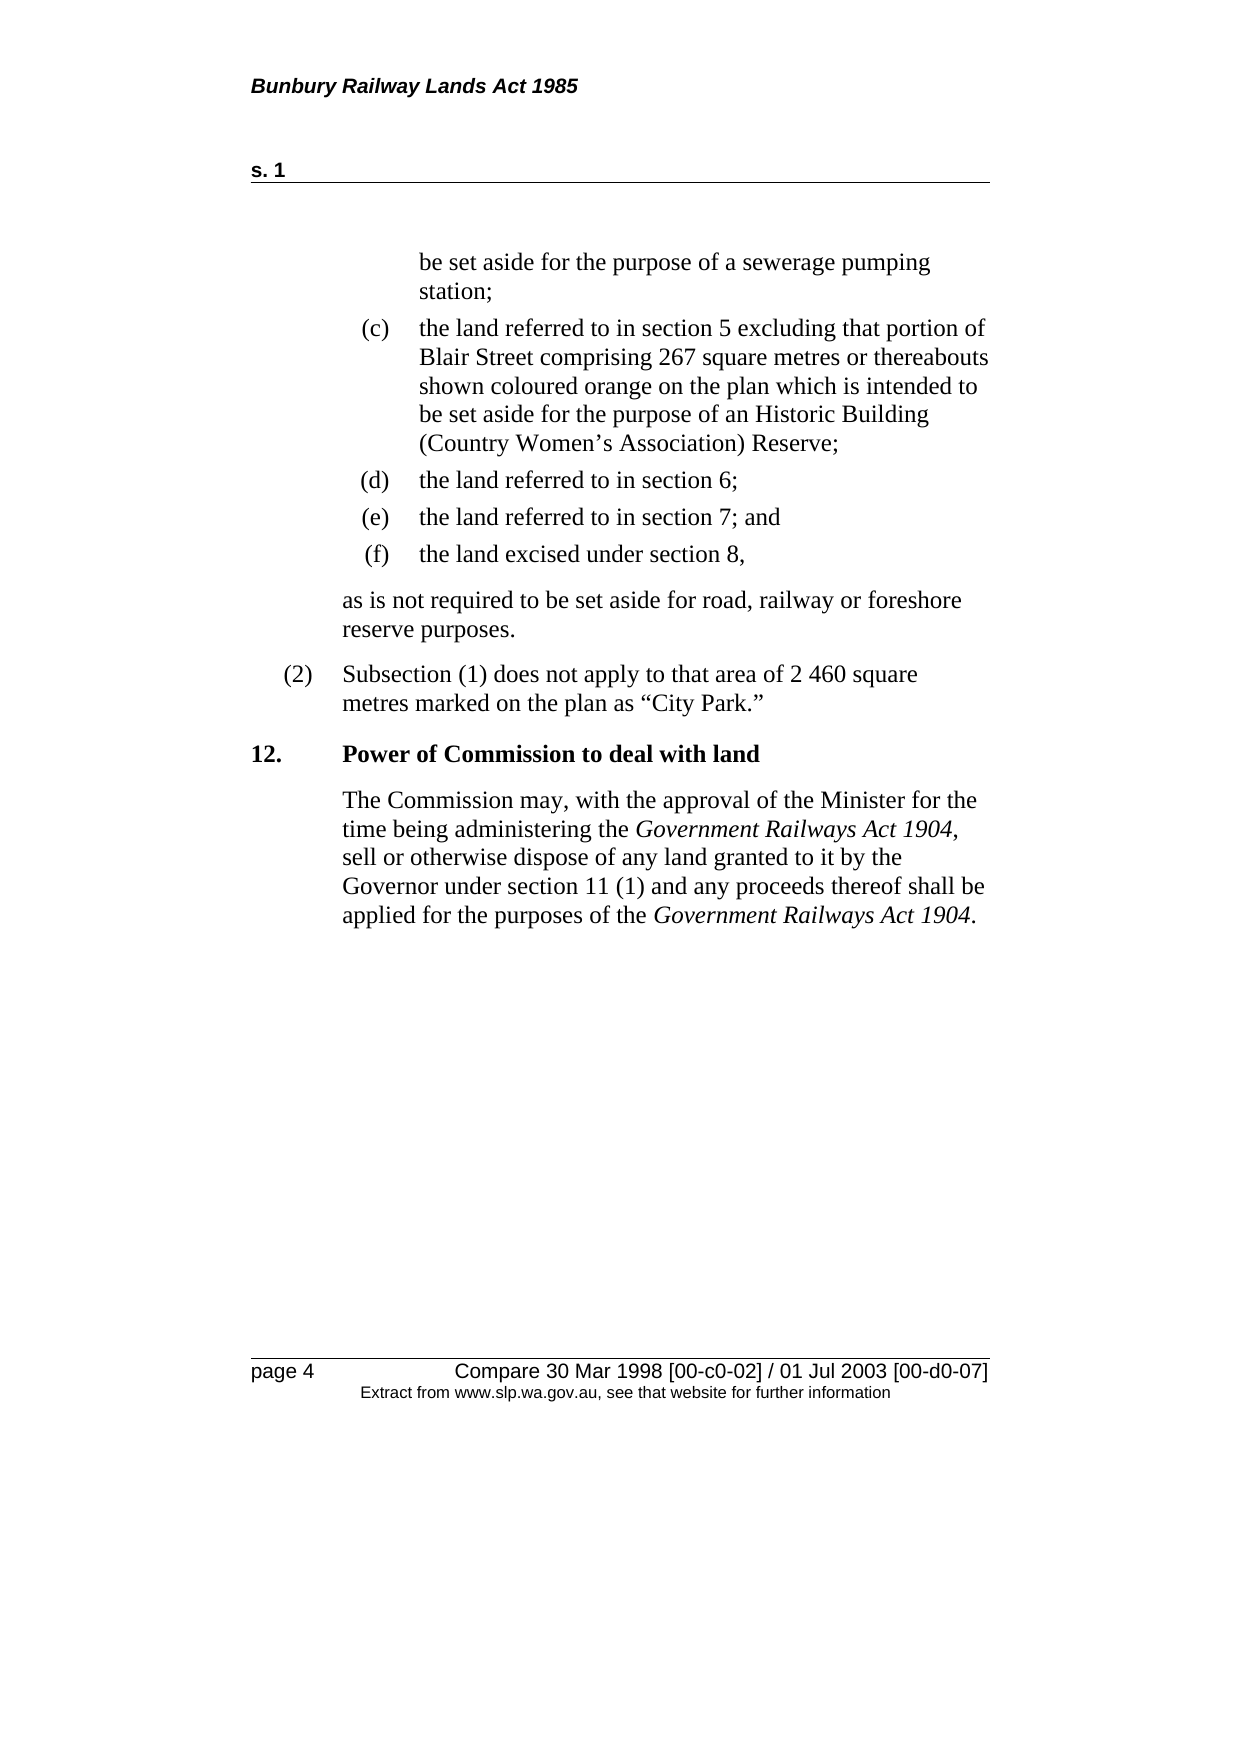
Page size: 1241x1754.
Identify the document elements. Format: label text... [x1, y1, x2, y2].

text (c) the land referred to in section 5 excluding that portion of Blair Street comprising 267 square metres or thereabouts shown coloured orange on the plan which is intended to be set aside for the purpose of an Historic Building (Country Women’s Association) Reserve; [251, 313, 990, 457]
text (2) Subsection (1) does not apply to that area of 2 460 square metres marked on the plan as “City Park.” [251, 659, 990, 717]
text (e) the land referred to in section 7; and [251, 502, 990, 531]
text The Commission may, with the approval of the Minister for the time being administering the Government Railways Act 1904, sell or otherwise dispose of any land granted to it by the Governor under section 11 (1) and any proceeds thereof shall be applied for the purposes of the Government Railways Act 1904. [251, 785, 990, 929]
subtitle 12. Power of Commission to deal with land [251, 739, 990, 768]
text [251, 247, 990, 305]
text (d) the land referred to in section 6; [251, 465, 990, 494]
text (f) the land excised under section 8, [251, 539, 990, 568]
text as is not required to be set aside for road, railway or foreshore reserve purposes. [251, 585, 990, 642]
